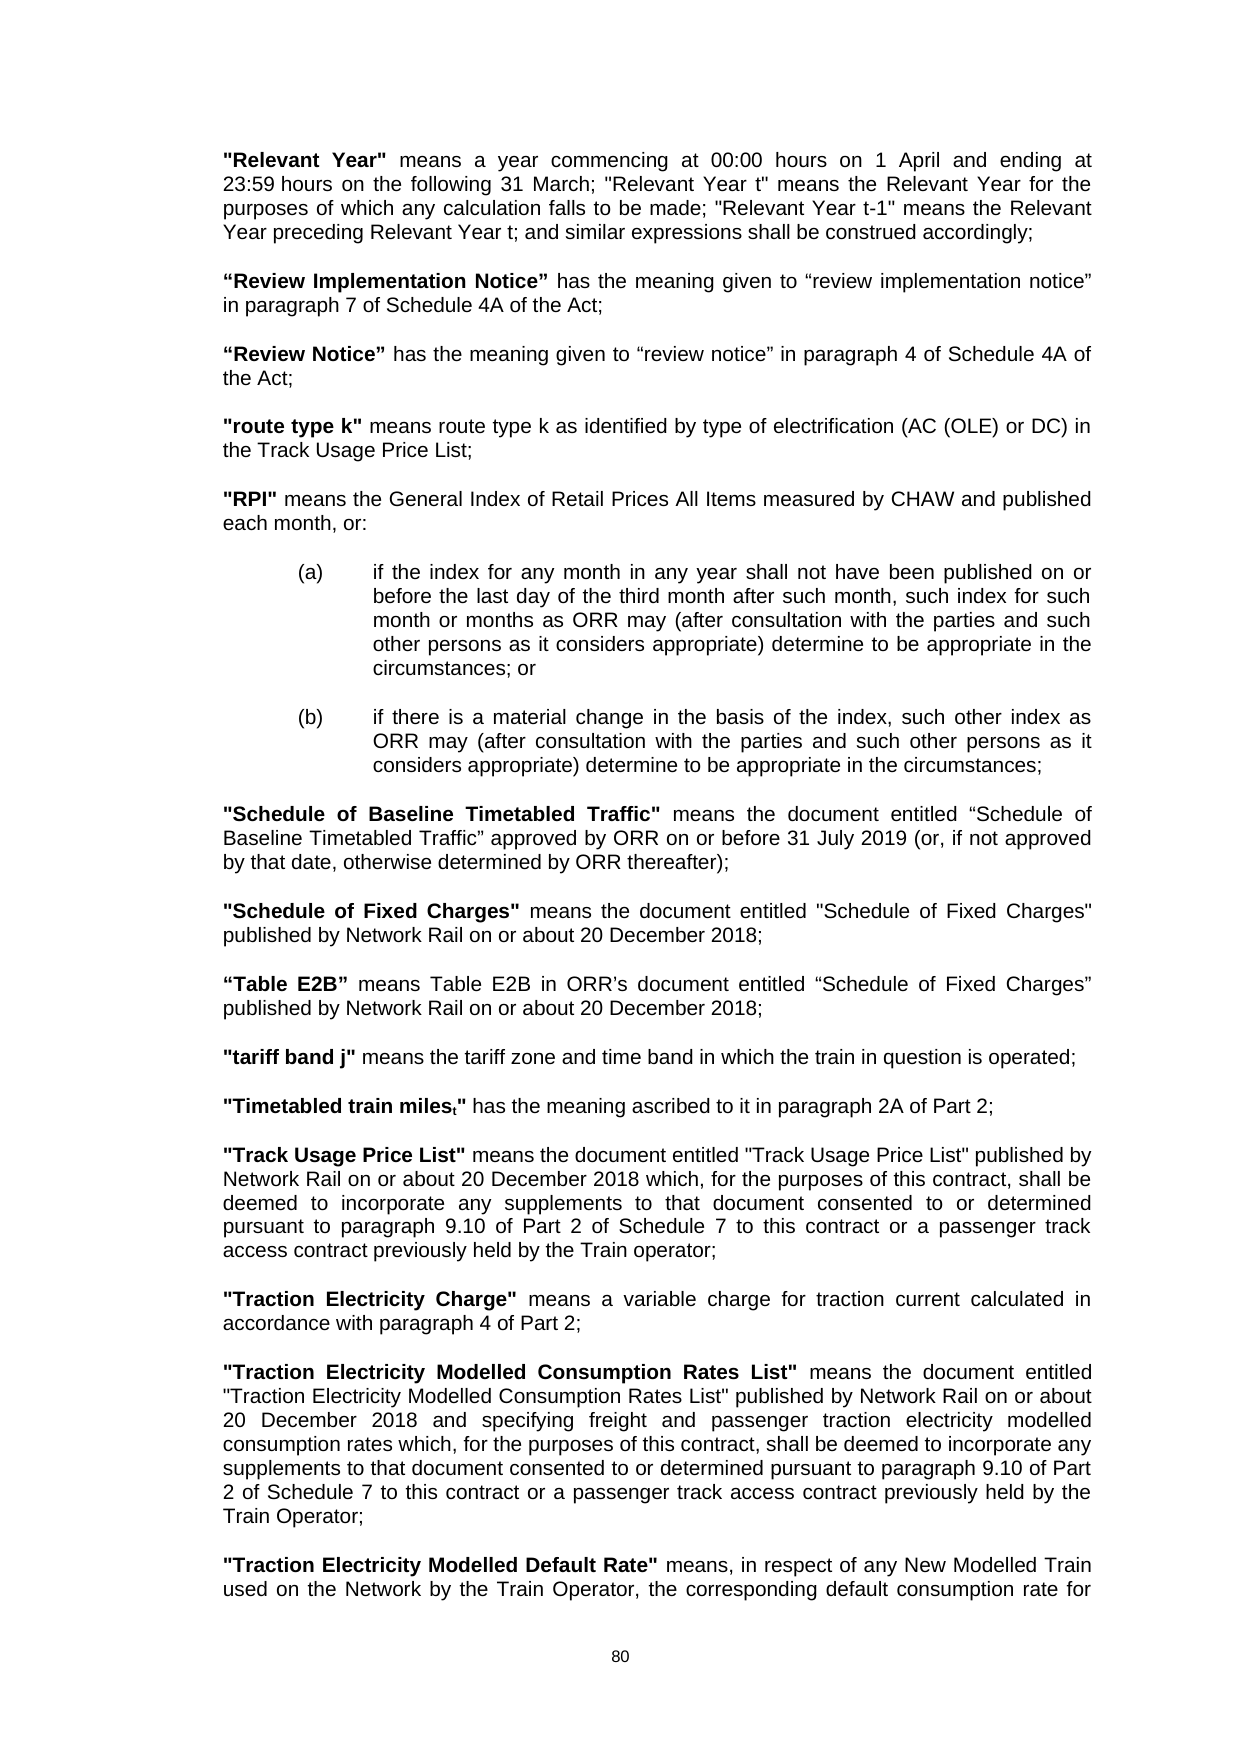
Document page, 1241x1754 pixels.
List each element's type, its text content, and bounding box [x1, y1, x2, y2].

text "Traction Electricity Charge" means a variable charge for traction current calculated in accordance with paragraph 4 of Part 2; [223, 1287, 1092, 1335]
text "RPI" means the General Index of Retail Prices All Items measured by CHAW and published each month, or: [223, 487, 1092, 535]
text "Schedule of Fixed Charges" means the document entitled "Schedule of Fixed Charges" published by Network Rail on or about 20 December 2018; [223, 899, 1092, 947]
text "Schedule of Baseline Timetabled Traffic" means the document entitled “Schedule of Baseline Timetabled Traffic” approved by ORR on or before 31 July 2019 (or, if not approved by that date, otherwise determined by ORR thereafter); [223, 802, 1092, 874]
subtitle if the index for any month in any year shall not have been published on or before the last day of the third month after such month, such index for such month or months as ORR may (after consultation with the parties and such other persons as it considers appropriate) determine to be appropriate in the circumstances; or [298, 560, 1092, 680]
text “Review Implementation Notice” has the meaning given to “review implementation notice” in paragraph 7 of Schedule 4A of the Act; [223, 268, 1092, 316]
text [223, 1553, 1092, 1601]
text "Track Usage Price List" means the document entitled "Track Usage Price List" published by Network Rail on or about 20 December 2018 which, for the purposes of this contract, shall be deemed to incorporate any supplements to that document consented to or determined pursuant to paragraph 9.10 of Part 2 of Schedule 7 to this contract or a passenger track access contract previously held by the Train operator; [223, 1142, 1092, 1262]
text “Review Notice” has the meaning given to “review notice” in paragraph 4 of Schedule 4A of the Act; [223, 341, 1092, 389]
text "tariff band j" means the tariff zone and time band in which the train in question is operated; [223, 1044, 1092, 1068]
subtitle if there is a material change in the basis of the index, such other index as ORR may (after consultation with the parties and such other persons as it considers appropriate) determine to be appropriate in the circumstances; [298, 705, 1092, 777]
text "Relevant Year" means a year commencing at 00:00 hours on 1 April and ending at 23:59 hours on the following 31 March; "Relevant Year t" means the Relevant Year for the purposes of which any calculation falls to be made; "Relevant Year t-1" means the Relevant Year preceding Relevant Year t; and similar expressions shall be construed accordingly; [223, 148, 1092, 243]
text "Timetabled train milest" has the meaning ascribed to it in paragraph 2A of Part 2; [223, 1093, 1092, 1117]
text "route type k" means route type k as identified by type of electrification (AC (OLE) or DC) in the Track Usage Price List; [223, 414, 1092, 462]
text "Traction Electricity Modelled Consumption Rates List" means the document entitled "Traction Electricity Modelled Consumption Rates List" published by Network Rail on or about 20 December 2018 and specifying freight and passenger traction electricity modelled consumption rates which, for the purposes of this contract, shall be deemed to incorporate any supplements to that document consented to or determined pursuant to paragraph 9.10 of Part 2 of Schedule 7 to this contract or a passenger track access contract previously held by the Train Operator; [223, 1360, 1092, 1528]
text “Table E2B” means Table E2B in ORR’s document entitled “Schedule of Fixed Charges” published by Network Rail on or about 20 December 2018; [223, 972, 1092, 1019]
